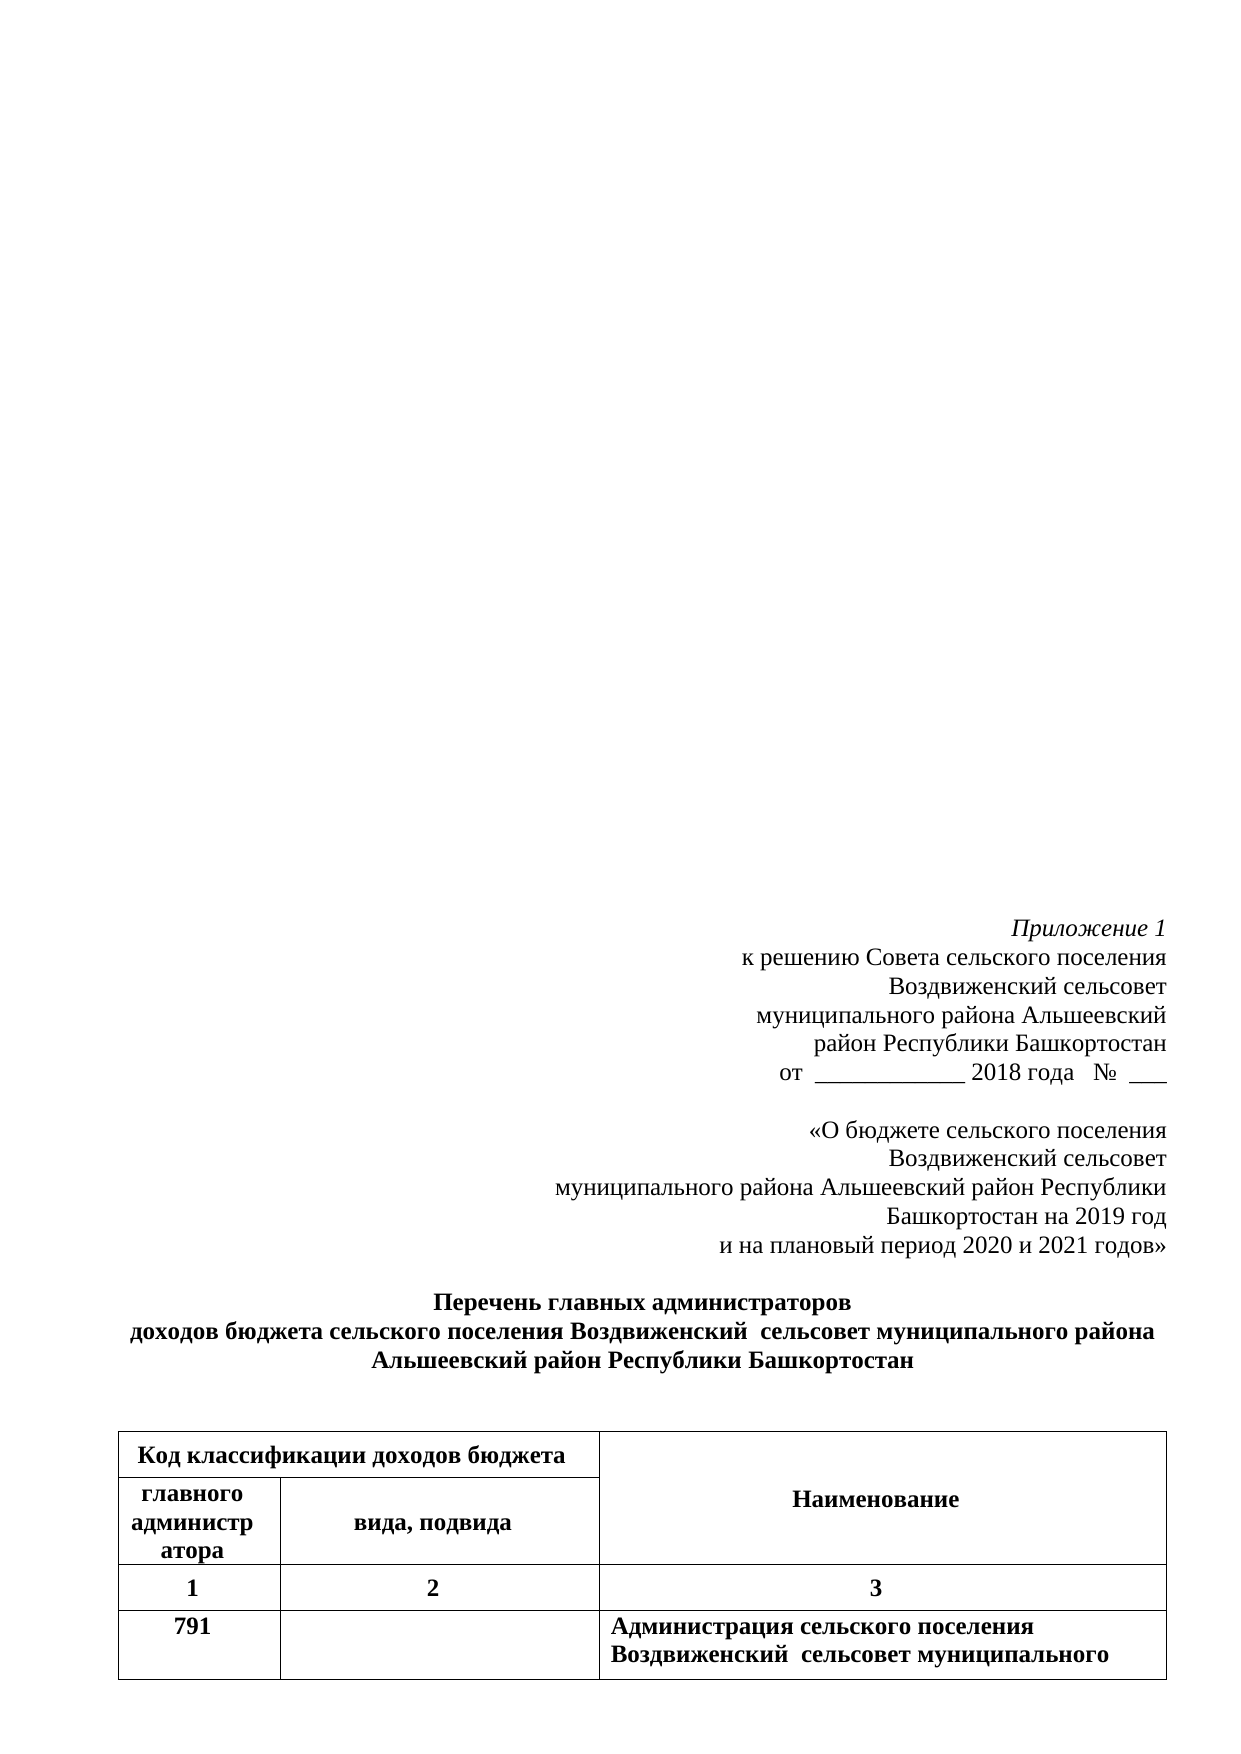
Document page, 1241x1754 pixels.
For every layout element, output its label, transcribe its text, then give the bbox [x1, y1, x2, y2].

table_cell 2 [281, 1565, 599, 1610]
text к решению Совета сельского поселения [118, 942, 1167, 971]
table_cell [600, 1611, 1166, 1679]
table_cell [281, 1611, 599, 1679]
text Перечень главных администраторов [118, 1287, 1167, 1316]
table_cell 3 [600, 1565, 1166, 1610]
text «О бюджете сельского поселения [118, 1115, 1167, 1143]
text муниципального района Альшеевский [118, 1000, 1167, 1028]
text муниципального района Альшеевский район Республики Башкортостан на 2019 год [118, 1172, 1167, 1230]
table_cell 1 [119, 1565, 280, 1610]
text доходов бюджета сельского поселения Воздвиженский сельсовет муниципального района Альшеевский район Республики Башкортостан [118, 1316, 1167, 1373]
text Воздвиженский сельсовет [118, 1143, 1167, 1172]
text от ____________ 2018 года № ___ [118, 1057, 1167, 1086]
table_cell 791 [119, 1611, 280, 1679]
table_cell вида, подвида [281, 1478, 599, 1564]
text район Республики Башкортостан [118, 1028, 1167, 1057]
table_header Код классификации доходов бюджета [119, 1432, 599, 1477]
table_header Наименование [600, 1432, 1166, 1564]
table_cell главного администратора [119, 1478, 280, 1564]
subtitle Приложение 1 [118, 913, 1167, 942]
text и на плановый период 2020 и 2021 годов» [118, 1230, 1167, 1258]
text Воздвиженский сельсовет [118, 971, 1167, 1000]
